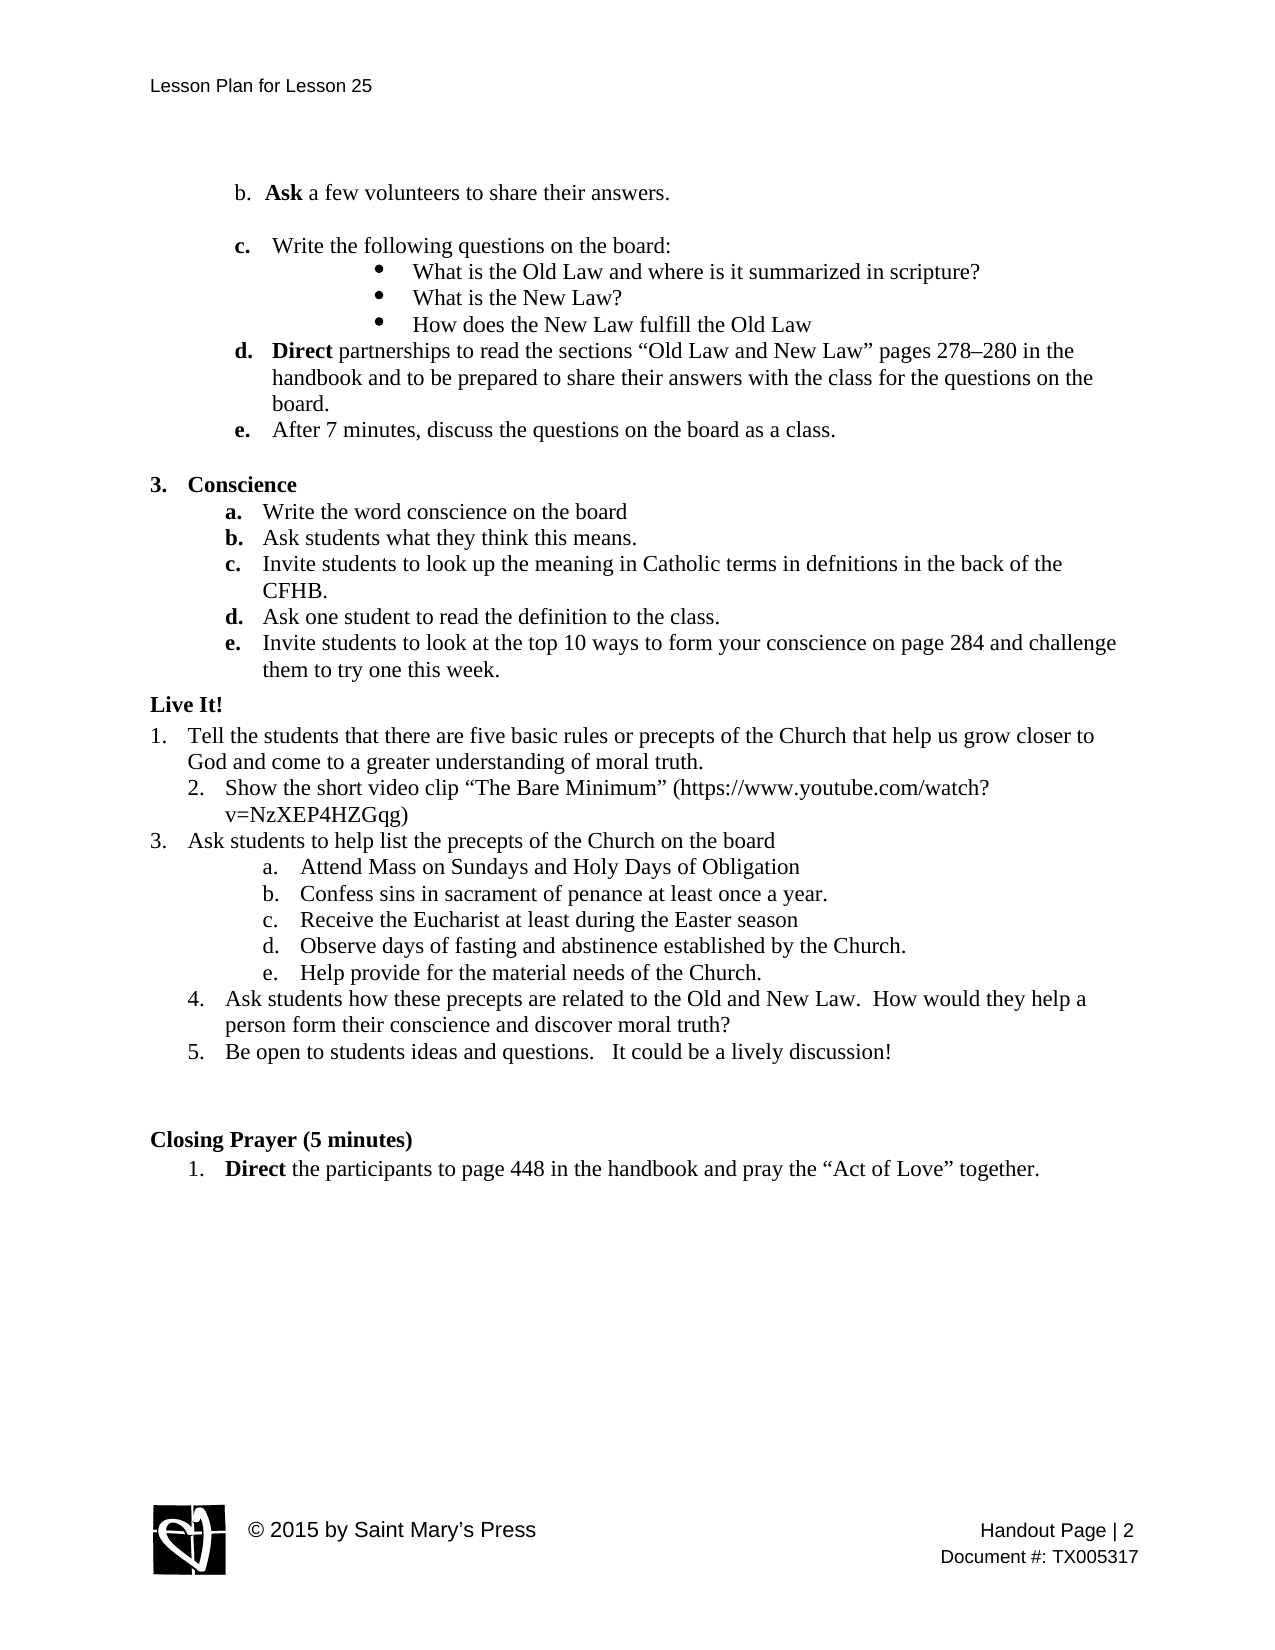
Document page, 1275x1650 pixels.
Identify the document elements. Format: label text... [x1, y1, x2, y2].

list Be open to students ideas and questions. It could be a lively discussion! [187, 1038, 1125, 1064]
list Show the short video clip “The Bare Minimum” (https://www.youtube.com/watch?v=NzXEP4HZGqg) [187, 774, 1125, 827]
list Observe days of fasting and abstinence established by the Church. [262, 932, 1125, 959]
list How does the New Law fulfill the Old Law [375, 311, 1125, 337]
list Ask students what they think this means. [225, 524, 1125, 550]
list Write the word conscience on the board [225, 498, 1125, 524]
text Closing Prayer (5 minutes) [150, 1126, 1125, 1152]
list Conscience [150, 471, 1125, 498]
list What is the New Law? [375, 284, 1125, 311]
list Help provide for the material needs of the Church. [262, 959, 1125, 985]
list Direct partnerships to read the sections “Old Law and New Law” pages 278–280 in the handbook and to be prepared to share their answers with the class for the questions on the board. [234, 337, 1125, 416]
list Receive the Eucharist at least during the Easter season [262, 906, 1125, 932]
list Ask students to help list the precepts of the Church on the board [150, 827, 1125, 853]
list Invite students to look at the top 10 ways to form your conscience on page 284 and challenge them to try one this week. [225, 629, 1125, 682]
list Ask a few volunteers to share their answers. [234, 179, 1125, 205]
list Attend Mass on Sundays and Holy Days of Obligation [262, 853, 1125, 880]
list What is the Old Law and where is it summarized in scripture? [375, 258, 1125, 284]
list Ask one student to read the definition to the class. [225, 603, 1125, 629]
list After 7 minutes, discuss the questions on the board as a class. [234, 416, 1125, 471]
list Write the following questions on the board: [234, 232, 1125, 258]
list Invite students to look up the meaning in Catholic terms in defnitions in the back of the CFHB. [225, 550, 1125, 603]
text Live It! [150, 692, 1125, 718]
list Direct the participants to page 448 in the handbook and pray the “Act of Love” together. [187, 1155, 1125, 1182]
list Tell the students that there are five basic rules or precepts of the Church that help us grow closer to God and come to a greater understanding of moral truth. [150, 722, 1125, 774]
list Ask students how these precepts are related to the Old and New Law. How would they help a person form their conscience and discover moral truth? [187, 985, 1125, 1038]
list Confess sins in sacrament of penance at least once a year. [262, 880, 1125, 906]
